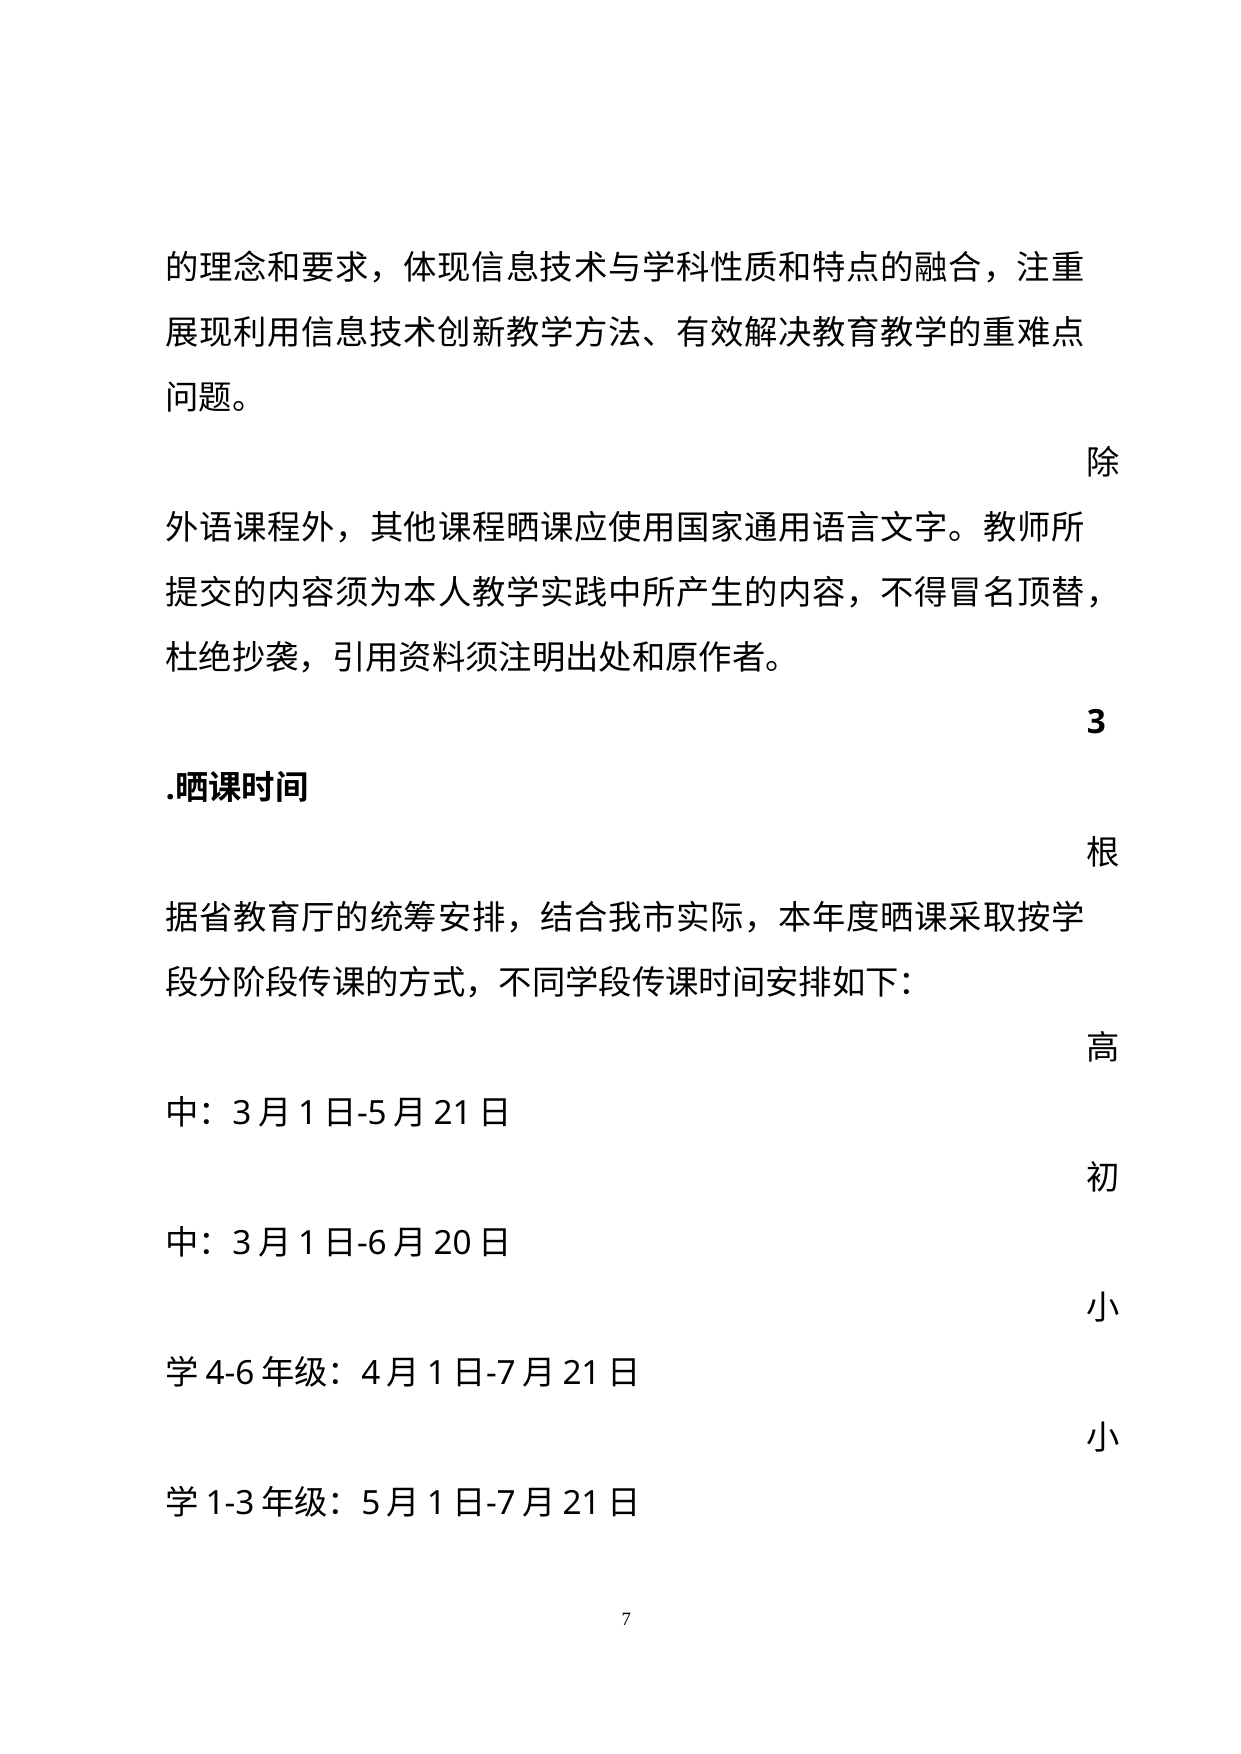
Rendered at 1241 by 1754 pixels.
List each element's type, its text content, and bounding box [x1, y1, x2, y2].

text 高中：3月1日-5月21日 [165, 1013, 1087, 1143]
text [165, 233, 1087, 428]
text 3.晒课时间 [165, 688, 1087, 818]
text 小学1-3年级：5月1日-7月21日 [165, 1403, 1087, 1533]
text 小学4-6年级：4月1日-7月21日 [165, 1273, 1087, 1403]
text 除外语课程外，其他课程晒课应使用国家通用语言文字。教师所提交的内容须为本人教学实践中所产生的内容，不得冒名顶替，杜绝抄袭，引用资料须注明出处和原作者。 [165, 428, 1087, 688]
text 根据省教育厅的统筹安排，结合我市实际，本年度晒课采取按学段分阶段传课的方式，不同学段传课时间安排如下： [165, 818, 1087, 1013]
text 初中：3月1日-6月20日 [165, 1143, 1087, 1273]
